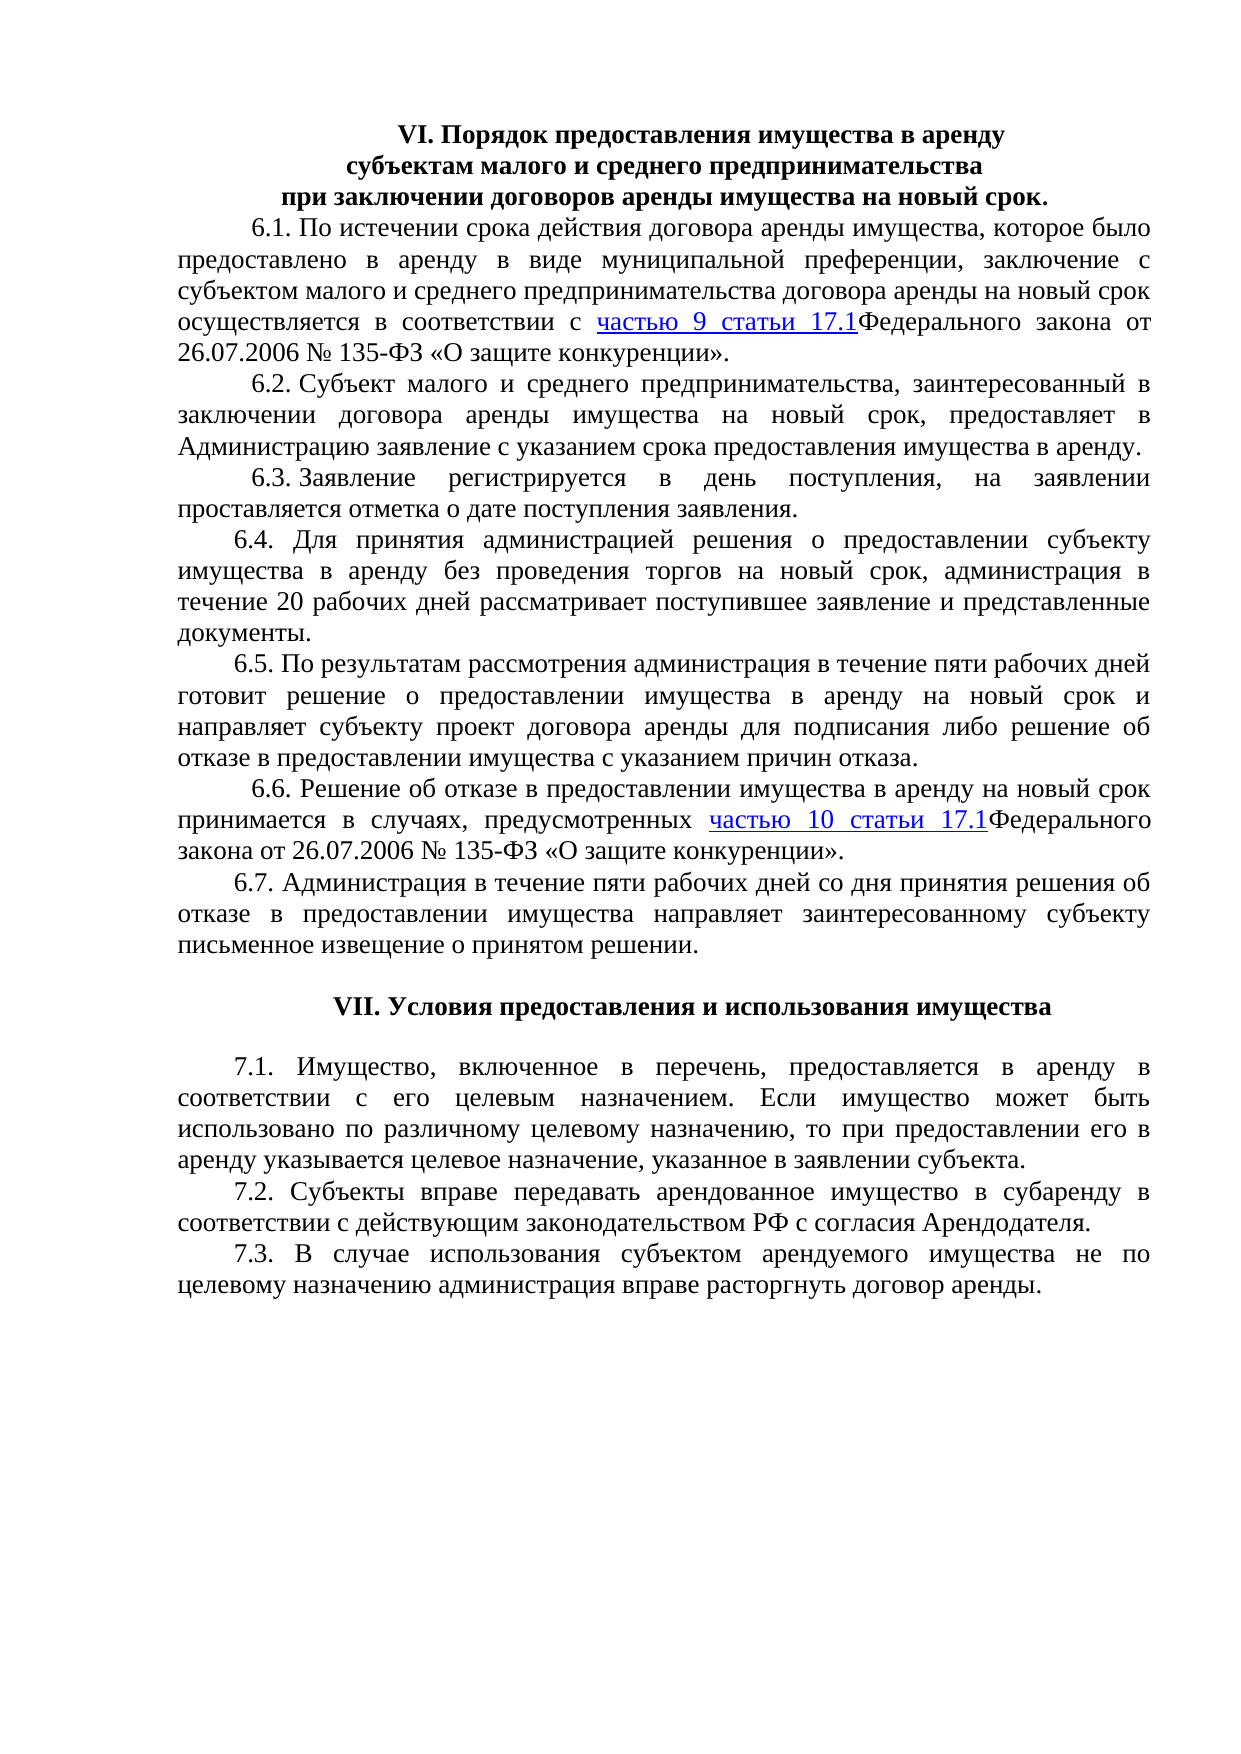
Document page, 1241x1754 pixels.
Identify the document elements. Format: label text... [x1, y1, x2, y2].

text 7.3. В случае использования субъектом арендуемого имущества не по целевому назначению администрация вправе расторгнуть договор аренды. [177, 1237, 1152, 1299]
text 6.3. Заявление регистрируется в день поступления, на заявлении проставляется отметка о дате поступления заявления. [177, 461, 1152, 523]
text 7.1. Имущество, включенное в перечень, предоставляется в аренду в соответствии с его целевым назначением. Если имущество может быть использовано по различному целевому назначению, то при предоставлении его в аренду указывается целевое назначение, указанное в заявлении субъекта. [177, 1050, 1152, 1175]
text VI. Порядок предоставления имущества в аренду [177, 118, 1152, 149]
text при заключении договоров аренды имущества на новый срок. [177, 180, 1152, 212]
text субъектам малого и среднего предпринимательства [177, 149, 1152, 180]
text 6.7. Администрация в течение пяти рабочих дней со дня принятия решения об отказе в предоставлении имущества направляет заинтересованному субъекту письменное извещение о принятом решении. [177, 866, 1152, 959]
text 6.5. По результатам рассмотрения администрация в течение пяти рабочих дней готовит решение о предоставлении имущества в аренду на новый срок и направляет субъекту проект договора аренды для подписания либо решение об отказе в предоставлении имущества с указанием причин отказа. [177, 648, 1152, 772]
text 6.2. Субъект малого и среднего предпринимательства, заинтересованный в заключении договора аренды имущества на новый срок, предоставляет в Администрацию заявление с указанием срока предоставления имущества в аренду. [177, 367, 1152, 461]
text 6.6. Решение об отказе в предоставлении имущества в аренду на новый срок принимается в случаях, предусмотренных частью 10 статьи 17.1Федерального закона от 26.07.2006 № 135-ФЗ «О защите конкуренции». [177, 772, 1152, 866]
text 7.2. Субъекты вправе передавать арендованное имущество в субаренду в соответствии с действующим законодательством РФ с согласия Арендодателя. [177, 1175, 1152, 1237]
text VII. Условия предоставления и использования имущества [177, 990, 1152, 1021]
text 6.1. По истечении срока действия договора аренды имущества, которое было предоставлено в аренду в виде муниципальной преференции, заключение с субъектом малого и среднего предпринимательства договора аренды на новый срок осуществляется в соответствии с частью 9 статьи 17.1Федерального закона от 26.07.2006 № 135-ФЗ «О защите конкуренции». [177, 212, 1152, 367]
text 6.4. Для принятия администрацией решения о предоставлении субъекту имущества в аренду без проведения торгов на новый срок, администрация в течение 20 рабочих дней рассматривает поступившее заявление и представленные документы. [177, 523, 1152, 648]
